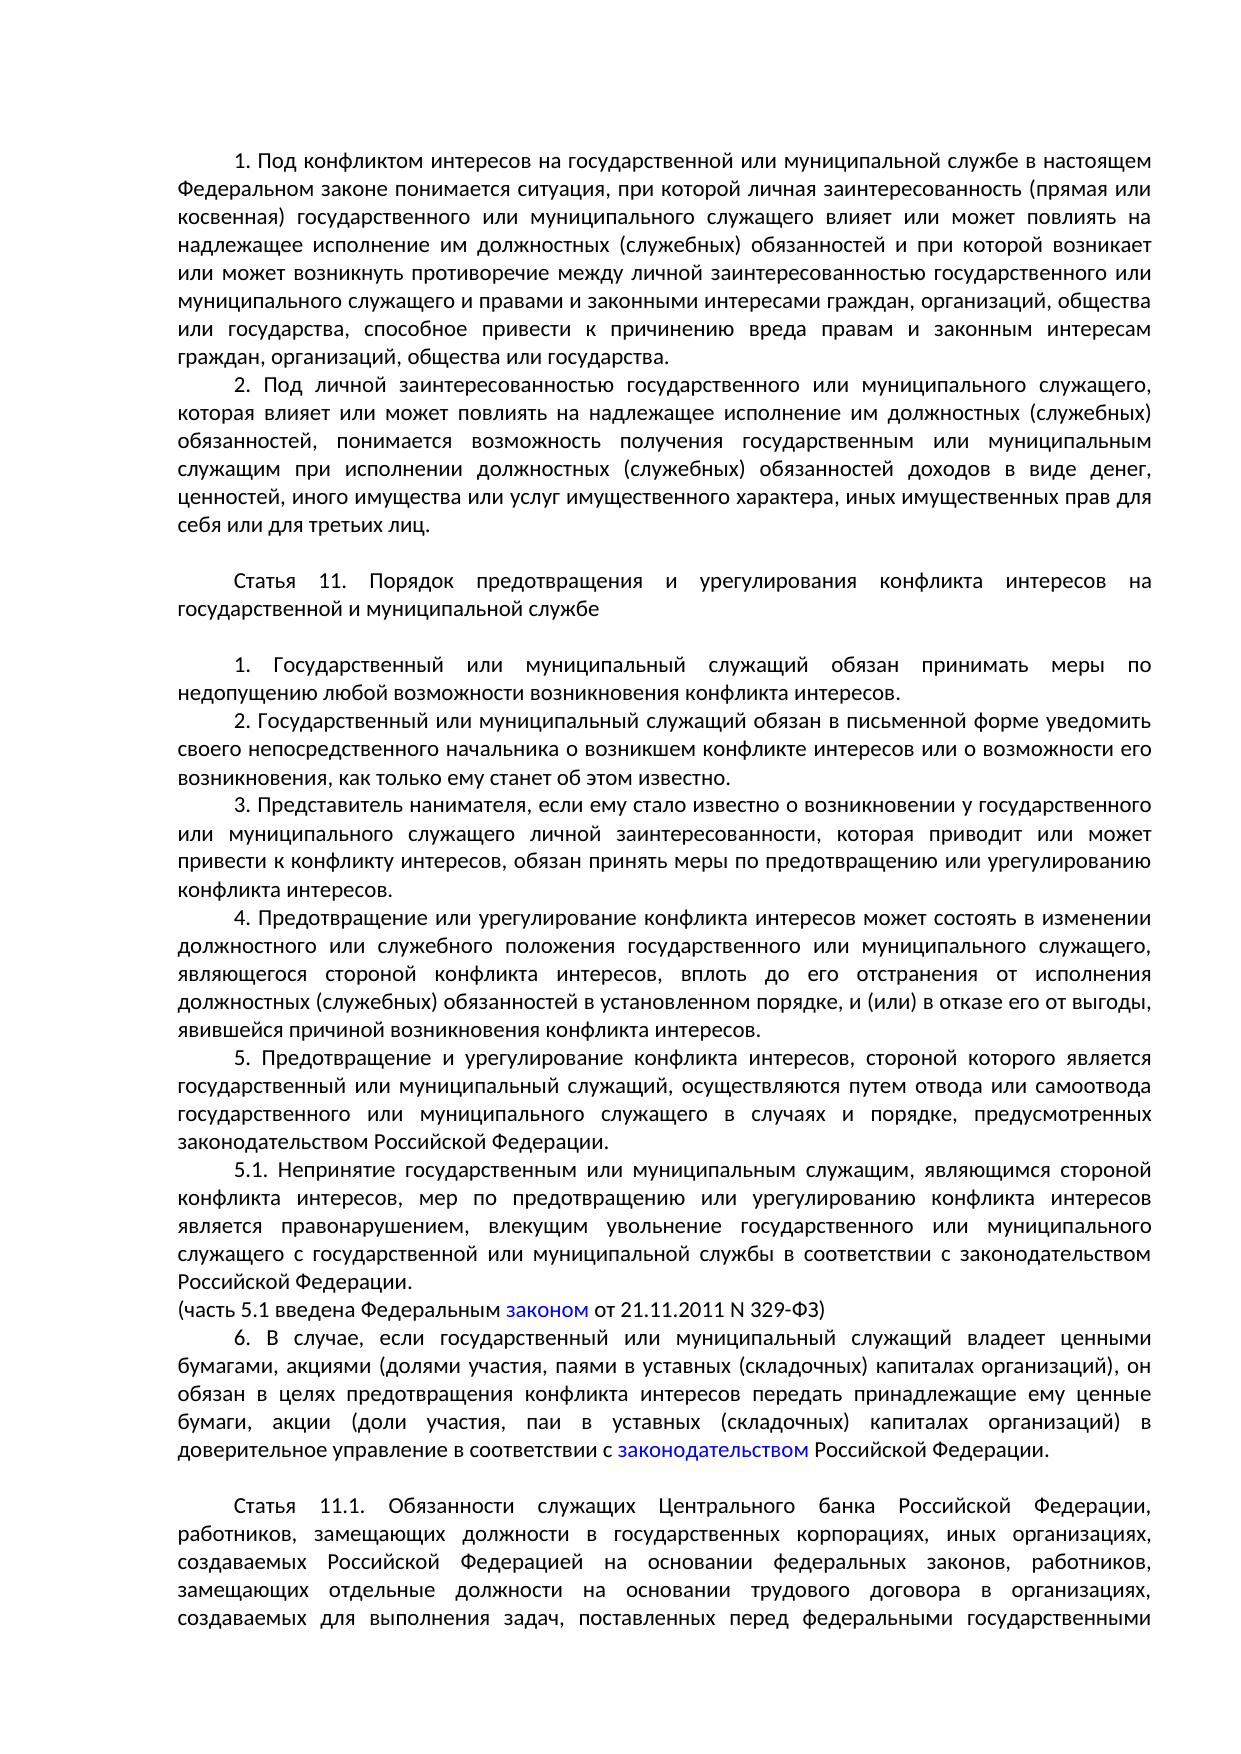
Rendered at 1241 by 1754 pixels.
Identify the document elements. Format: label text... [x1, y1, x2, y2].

text (часть 5.1 введена Федеральным законом от 21.11.2011 N 329-ФЗ) [177, 1295, 1152, 1323]
text Статья 11. Порядок предотвращения и урегулирования конфликта интересов на государственной и муниципальной службе [177, 566, 1152, 622]
text 4. Предотвращение или урегулирование конфликта интересов может состоять в изменении должностного или служебного положения государственного или муниципального служащего, являющегося стороной конфликта интересов, вплоть до его отстранения от исполнения должностных (служебных) обязанностей в установленном порядке, и (или) в отказе его от выгоды, явившейся причиной возникновения конфликта интересов. [177, 903, 1152, 1043]
text 2. Государственный или муниципальный служащий обязан в письменной форме уведомить своего непосредственного начальника о возникшем конфликте интересов или о возможности его возникновения, как только ему станет об этом известно. [177, 707, 1152, 791]
text 1. Под конфликтом интересов на государственной или муниципальной службе в настоящем Федеральном законе понимается ситуация, при которой личная заинтересованность (прямая или косвенная) государственного или муниципального служащего влияет или может повлиять на надлежащее исполнение им должностных (служебных) обязанностей и при которой возникает или может возникнуть противоречие между личной заинтересованностью государственного или муниципального служащего и правами и законными интересами граждан, организаций, общества или государства, способное привести к причинению вреда правам и законным интересам граждан, организаций, общества или государства. [177, 146, 1152, 370]
text 5. Предотвращение и урегулирование конфликта интересов, стороной которого является государственный или муниципальный служащий, осуществляются путем отвода или самоотвода государственного или муниципального служащего в случаях и порядке, предусмотренных законодательством Российской Федерации. [177, 1043, 1152, 1155]
text 1. Государственный или муниципальный служащий обязан принимать меры по недопущению любой возможности возникновения конфликта интересов. [177, 651, 1152, 707]
text 6. В случае, если государственный или муниципальный служащий владеет ценными бумагами, акциями (долями участия, паями в уставных (складочных) капиталах организаций), он обязан в целях предотвращения конфликта интересов передать принадлежащие ему ценные бумаги, акции (доли участия, паи в уставных (складочных) капиталах организаций) в доверительное управление в соответствии с законодательством Российской Федерации. [177, 1323, 1152, 1463]
text 5.1. Непринятие государственным или муниципальным служащим, являющимся стороной конфликта интересов, мер по предотвращению или урегулированию конфликта интересов является правонарушением, влекущим увольнение государственного или муниципального служащего с государственной или муниципальной службы в соответствии с законодательством Российской Федерации. [177, 1155, 1152, 1295]
text 2. Под личной заинтересованностью государственного или муниципального служащего, которая влияет или может повлиять на надлежащее исполнение им должностных (служебных) обязанностей, понимается возможность получения государственным или муниципальным служащим при исполнении должностных (служебных) обязанностей доходов в виде денег, ценностей, иного имущества или услуг имущественного характера, иных имущественных прав для себя или для третьих лиц. [177, 370, 1152, 538]
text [177, 1491, 1152, 1631]
text 3. Представитель нанимателя, если ему стало известно о возникновении у государственного или муниципального служащего личной заинтересованности, которая приводит или может привести к конфликту интересов, обязан принять меры по предотвращению или урегулированию конфликта интересов. [177, 791, 1152, 903]
